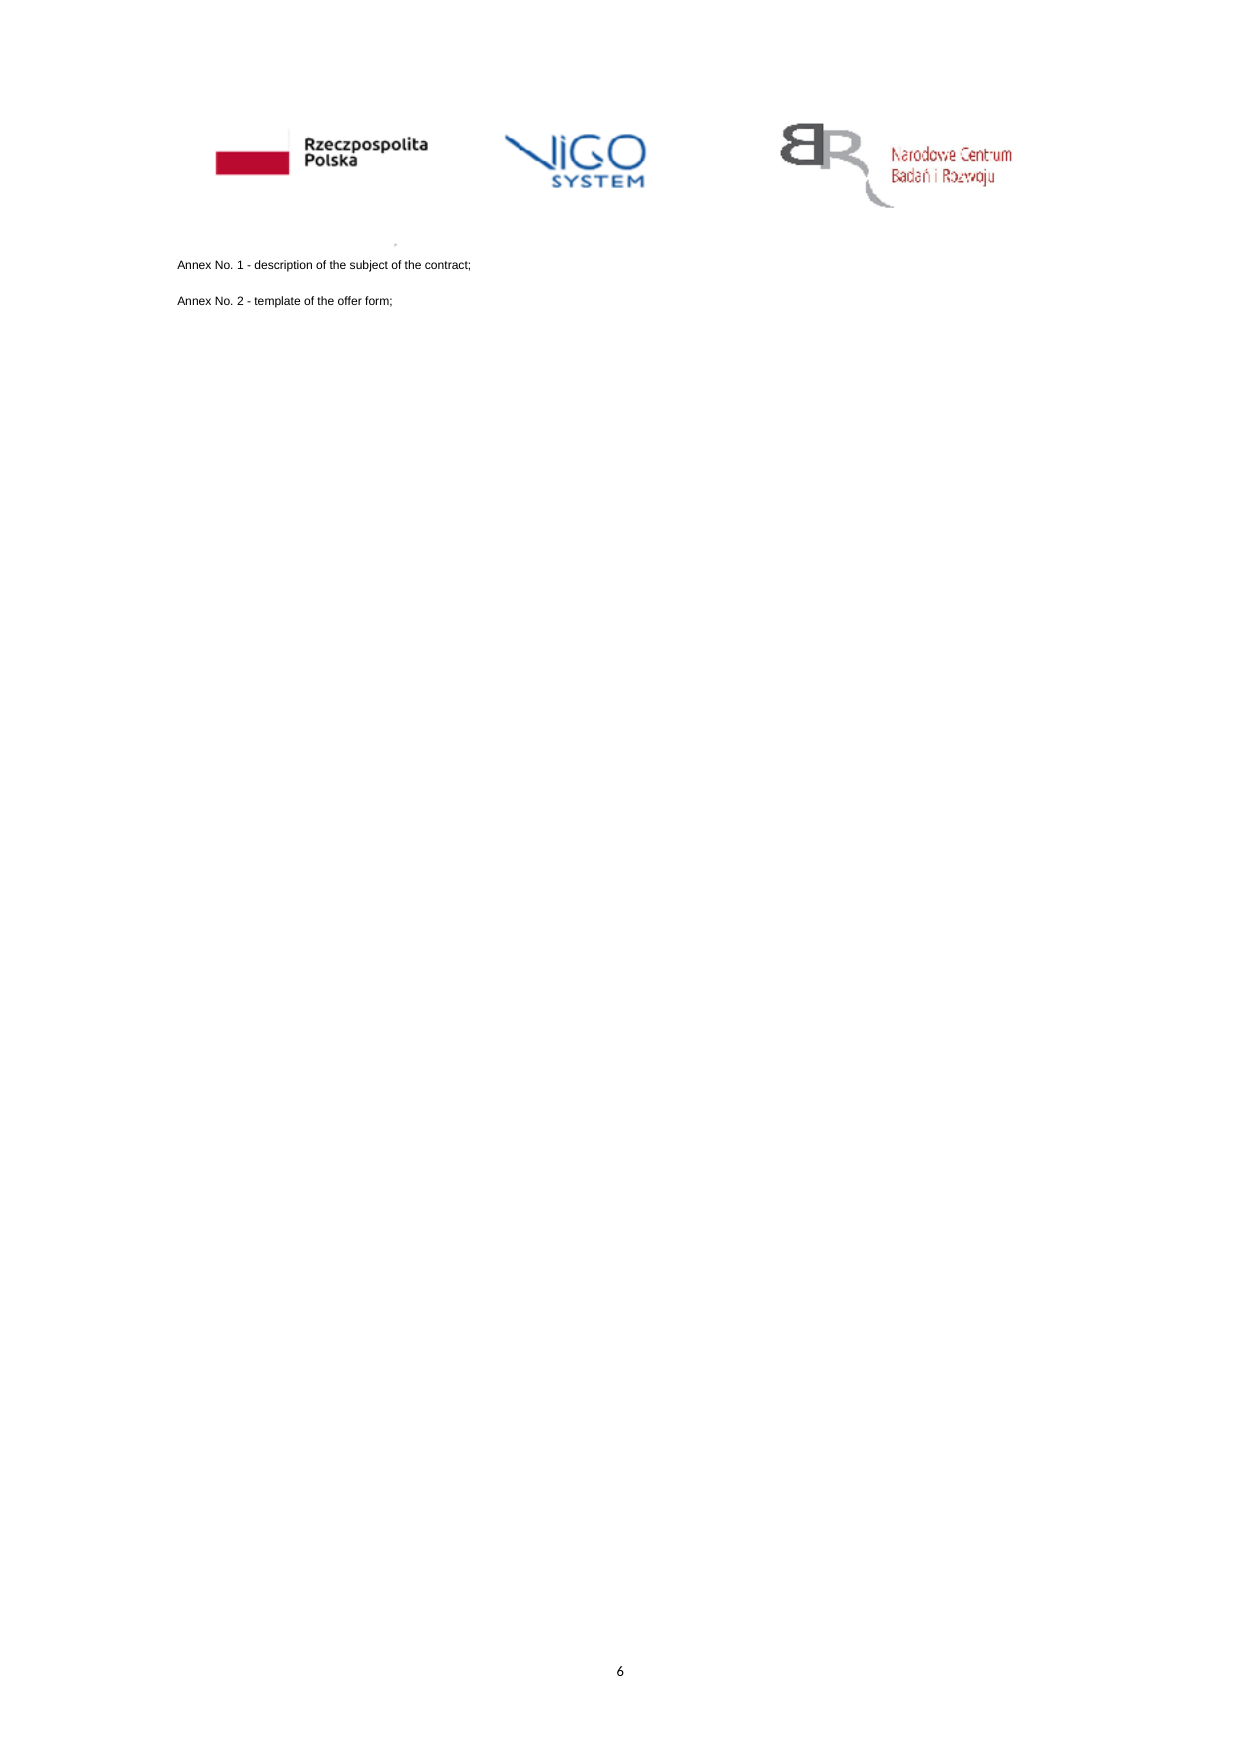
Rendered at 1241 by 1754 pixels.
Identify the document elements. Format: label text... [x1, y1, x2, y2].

text Annex No. 2 - template of the offer form; [177, 284, 1063, 308]
picture [177, 73, 1062, 248]
text Annex No. 1 - description of the subject of the contract; [177, 248, 1063, 272]
